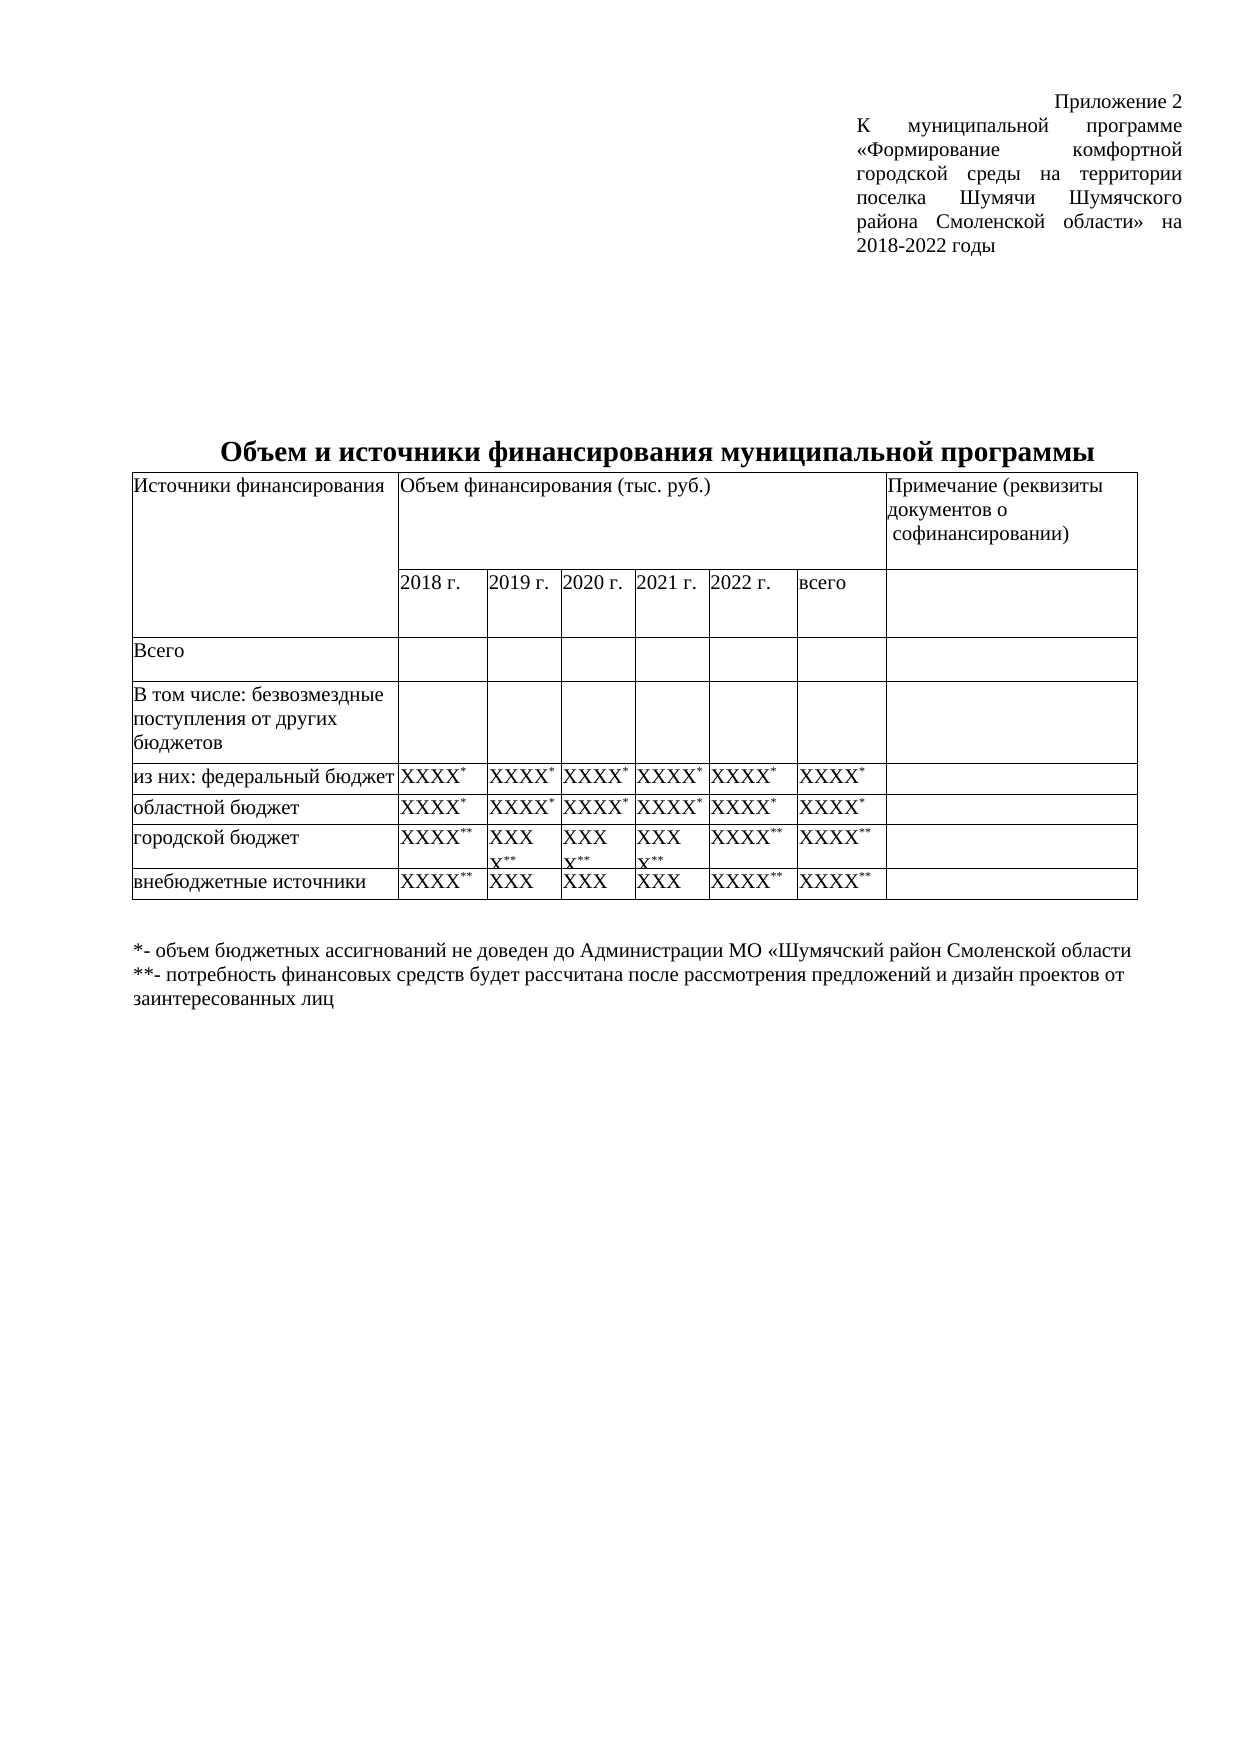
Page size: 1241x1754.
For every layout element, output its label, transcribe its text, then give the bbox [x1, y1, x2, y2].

table_header Объем финансирования (тыс. руб.) [399, 473, 886, 569]
table_cell [887, 570, 1137, 637]
table_cell XXXX* [798, 795, 886, 824]
table_cell XXXX* [562, 795, 635, 824]
table_cell городской бюджет [133, 825, 398, 868]
table_cell XXXX** [562, 825, 635, 868]
text Объем и источники финансирования муниципальной программы [133, 434, 1182, 467]
table_cell [562, 638, 635, 681]
table_cell XXXX* [798, 764, 886, 794]
table_cell XXXX* [710, 795, 797, 824]
table_cell [887, 825, 1137, 868]
table_cell 2019 г. [488, 570, 561, 637]
table_cell [488, 638, 561, 681]
table_cell [636, 638, 709, 681]
table_cell [887, 638, 1137, 681]
table_cell XXXX* [399, 764, 487, 794]
table_cell [488, 682, 561, 763]
text Приложение 2 [694, 89, 1182, 113]
table_cell [399, 638, 487, 681]
table_cell XXXX** [399, 869, 487, 899]
table_cell [887, 764, 1137, 794]
text К муниципальной программе «Формирование комфортной городской среды на территории поселка Шумячи Шумячского района Смоленской области» на 2018-2022 годы [856, 113, 1182, 257]
table_cell Всего [133, 638, 398, 681]
table_cell XXXX** [562, 869, 635, 899]
table_cell [636, 682, 709, 763]
table_cell 2021 г. [636, 570, 709, 637]
table_cell XXXX** [710, 869, 797, 899]
table_cell XXXX** [636, 869, 709, 899]
table_cell [887, 682, 1137, 763]
table_cell 2020 г. [562, 570, 635, 637]
table_cell [399, 682, 487, 763]
table_cell XXXX* [710, 764, 797, 794]
table_cell [710, 682, 797, 763]
table_cell областной бюджет [133, 795, 398, 824]
table_cell [887, 869, 1137, 899]
table_cell XXXX* [562, 764, 635, 794]
table_header Источники финансирования [133, 473, 398, 637]
table_cell XXXX** [488, 825, 561, 868]
text **- потребность финансовых средств будет рассчитана после рассмотрения предложений и дизайн проектов от заинтересованных лиц [133, 962, 1182, 1010]
table_cell всего [798, 570, 886, 637]
table_cell 2022 г. [710, 570, 797, 637]
table_cell [710, 638, 797, 681]
table_cell XXXX** [488, 869, 561, 899]
table_cell [887, 795, 1137, 824]
table_cell XXXX** [798, 825, 886, 868]
table_cell XXXX** [399, 825, 487, 868]
table_cell XXXX** [636, 825, 709, 868]
table_cell внебюджетные источники [133, 869, 398, 899]
table_cell из них: федеральный бюджет [133, 764, 398, 794]
table_cell [562, 682, 635, 763]
table_cell В том числе: безвозмездные поступления от других бюджетов [133, 682, 398, 763]
table_cell XXXX* [488, 795, 561, 824]
table_cell XXXX** [798, 869, 886, 899]
table_cell XXXX* [636, 764, 709, 794]
table_header Примечание (реквизиты документов о софинансировании) [887, 473, 1137, 569]
table_cell XXXX* [636, 795, 709, 824]
table_cell XXXX** [710, 825, 797, 868]
table_cell [798, 638, 886, 681]
table_cell 2018 г. [399, 570, 487, 637]
text *- объем бюджетных ассигнований не доведен до Администрации МО «Шумячский район Смоленской области [133, 938, 1182, 962]
table_cell [798, 682, 886, 763]
table_cell XXXX* [399, 795, 487, 824]
table_cell XXXX* [488, 764, 561, 794]
